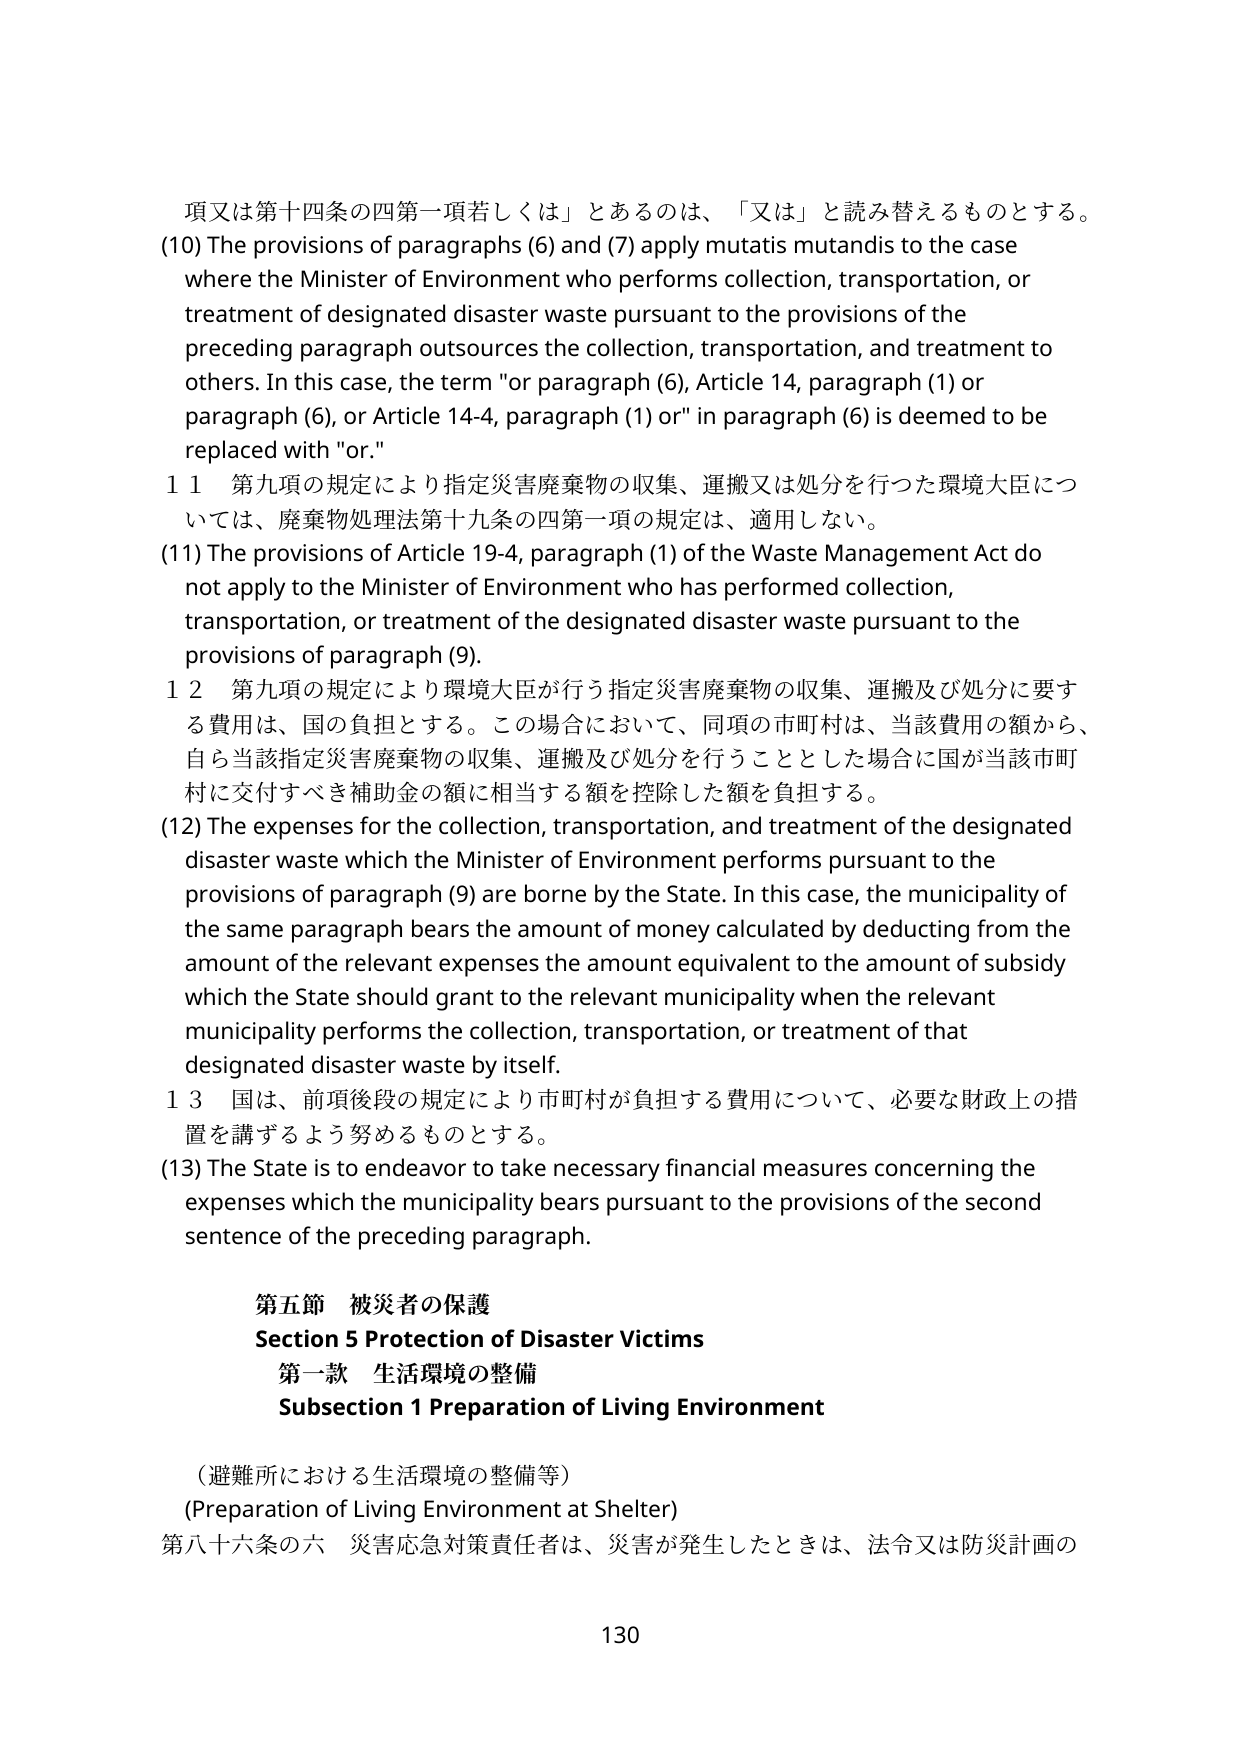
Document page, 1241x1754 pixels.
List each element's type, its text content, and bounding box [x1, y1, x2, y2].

text Section 5 Protection of Disaster Victims [253, 1321, 1079, 1355]
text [161, 194, 1079, 228]
text (12) The expenses for the collection, transportation, and treatment of the designated disaster waste which the Minister of Environment performs pursuant to the provisions of paragraph (9) are borne by the State. In this case, the municipality of the same paragraph bears the amount of money calculated by deducting from the amount of the relevant expenses the amount equivalent to the amount of subsidy which the State should grant to the relevant municipality when the relevant municipality performs the collection, transportation, or treatment of that designated disaster waste by itself. [161, 809, 1079, 1082]
text １２ 第九項の規定により環境大臣が行う指定災害廃棄物の収集、運搬及び処分に要する費用は、国の負担とする。この場合において、同項の市町村は、当該費用の額から、自ら当該指定災害廃棄物の収集、運搬及び処分を行うこととした場合に国が当該市町村に交付すべき補助金の額に相当する額を控除した額を負担する。 [161, 672, 1079, 809]
text 第一款 生活環境の整備 [276, 1355, 1079, 1389]
text (Preparation of Living Environment at Shelter) [184, 1492, 1079, 1526]
text （避難所における生活環境の整備等） [184, 1458, 1079, 1492]
text (13) The State is to endeavor to take necessary financial measures concerning the expenses which the municipality bears pursuant to the provisions of the second sentence of the preceding paragraph. [161, 1150, 1079, 1253]
text 第五節 被災者の保護 [253, 1287, 1079, 1321]
text (10) The provisions of paragraphs (6) and (7) apply mutatis mutandis to the case where the Minister of Environment who performs collection, transportation, or treatment of designated disaster waste pursuant to the provisions of the preceding paragraph outsources the collection, transportation, and treatment to others. In this case, the term "or paragraph (6), Article 14, paragraph (1) or paragraph (6), or Article 14-4, paragraph (1) or" in paragraph (6) is deemed to be replaced with "or." [161, 228, 1079, 467]
text Subsection 1 Preparation of Living Environment [276, 1389, 1079, 1424]
text (11) The provisions of Article 19-4, paragraph (1) of the Waste Management Act do not apply to the Minister of Environment who has performed collection, transportation, or treatment of the designated disaster waste pursuant to the provisions of paragraph (9). [161, 535, 1079, 672]
text １１ 第九項の規定により指定災害廃棄物の収集、運搬又は処分を行つた環境大臣については、廃棄物処理法第十九条の四第一項の規定は、適用しない。 [161, 467, 1079, 535]
text １３ 国は、前項後段の規定により市町村が負担する費用について、必要な財政上の措置を講ずるよう努めるものとする。 [161, 1082, 1079, 1150]
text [161, 1526, 1079, 1560]
